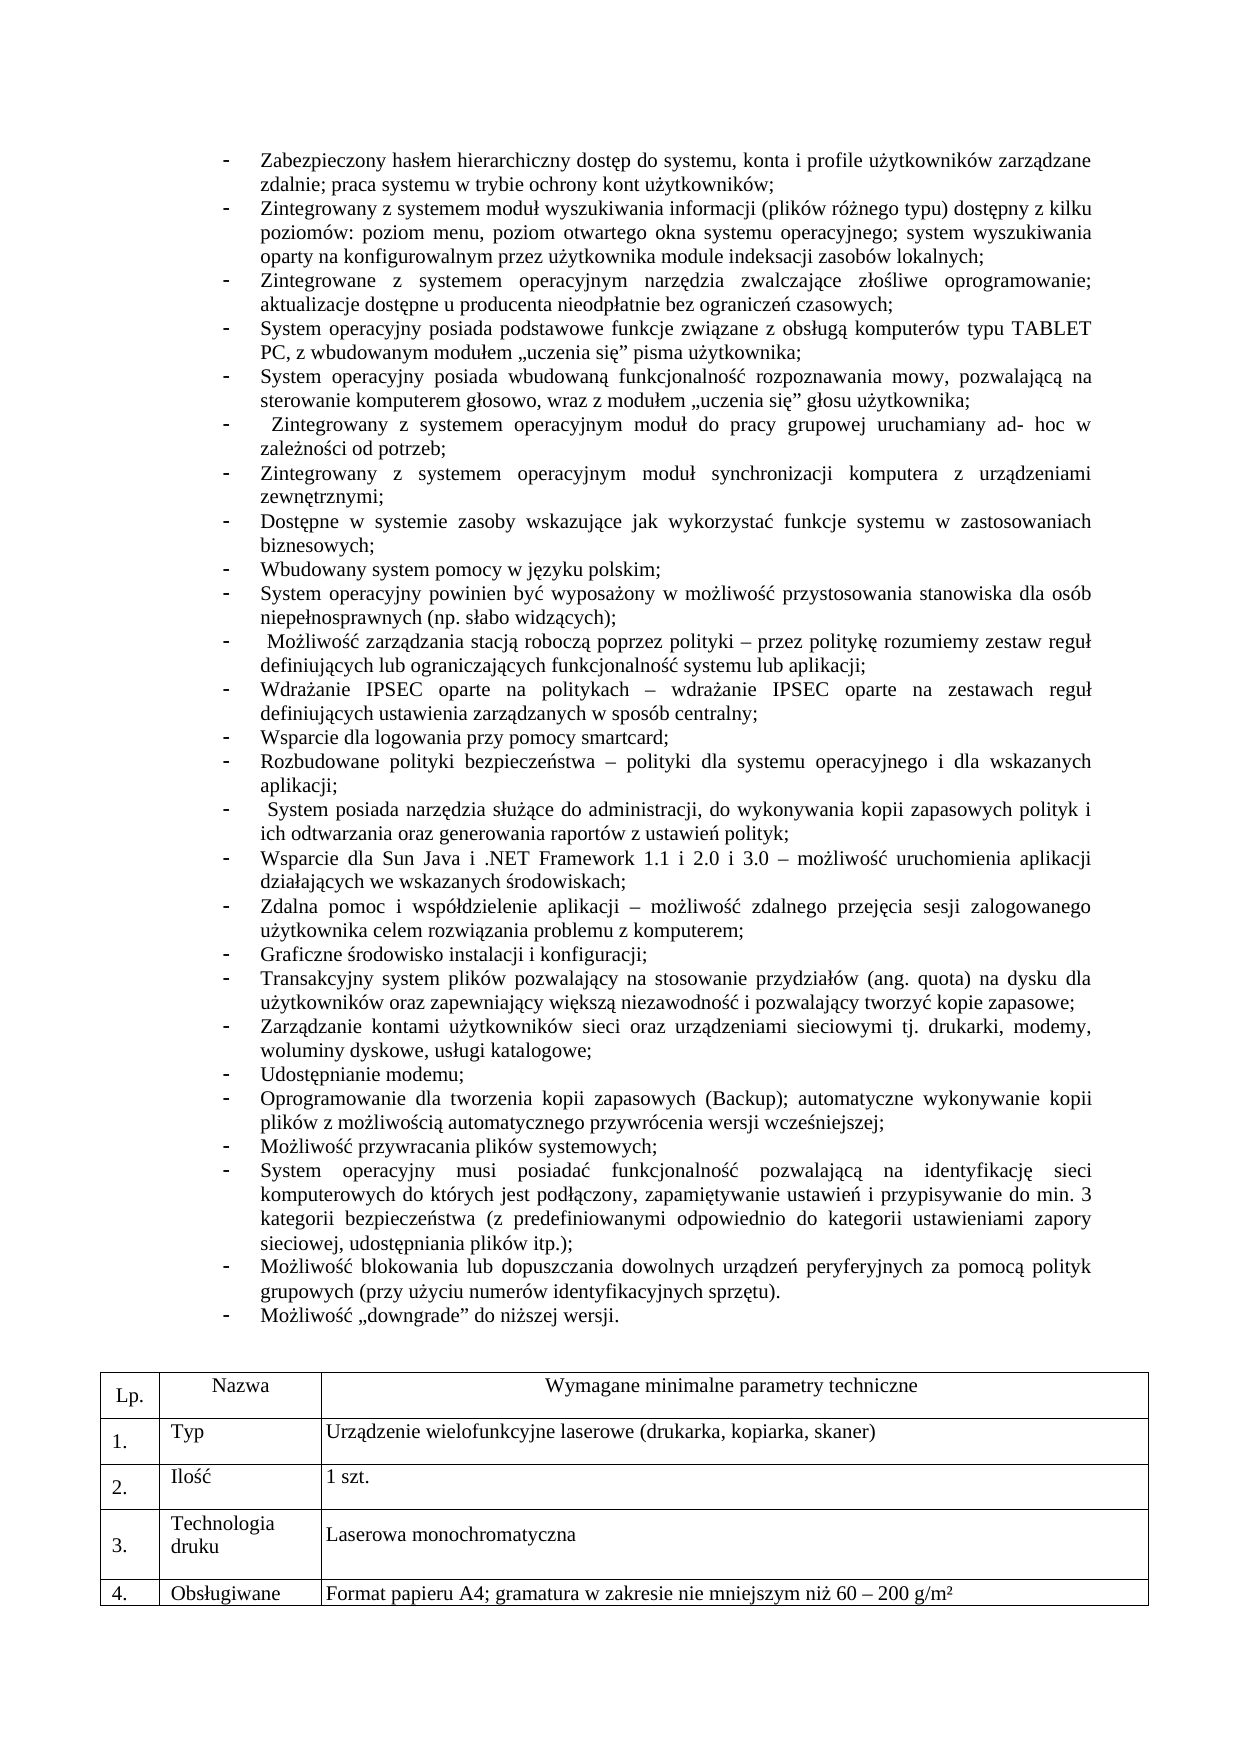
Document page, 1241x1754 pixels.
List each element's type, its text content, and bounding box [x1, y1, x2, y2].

table_cell 2. [101, 1465, 159, 1509]
list Możliwość „downgrade” do niższej wersji. [223, 1303, 1093, 1327]
list System operacyjny powinien być wyposażony w możliwość przystosowania stanowiska dla osób niepełnosprawnych (np. słabo widzących); [223, 581, 1093, 629]
list Wbudowany system pomocy w języku polskim; [223, 557, 1093, 581]
table_cell Typ [160, 1419, 321, 1463]
table_cell 1 szt. [322, 1465, 1148, 1509]
list Zintegrowany z systemem moduł wyszukiwania informacji (plików różnego typu) dostępny z kilku poziomów: poziom menu, poziom otwartego okna systemu operacyjnego; system wyszukiwania oparty na konfigurowalnym przez użytkownika module indeksacji zasobów lokalnych; [223, 196, 1093, 268]
table_cell Ilość [160, 1465, 321, 1509]
list System operacyjny posiada podstawowe funkcje związane z obsługą komputerów typu TABLET PC, z wbudowanym modułem „uczenia się” pisma użytkownika; [223, 316, 1093, 364]
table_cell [322, 1580, 1148, 1604]
list System operacyjny posiada wbudowaną funkcjonalność rozpoznawania mowy, pozwalającą na sterowanie komputerem głosowo, wraz z modułem „uczenia się” głosu użytkownika; [223, 364, 1093, 412]
list Zintegrowany z systemem operacyjnym moduł do pracy grupowej uruchamiany ad- hoc w zależności od potrzeb; [223, 412, 1093, 460]
list Wsparcie dla Sun Java i .NET Framework 1.1 i 2.0 i 3.0 – możliwość uruchomienia aplikacji działających we wskazanych środowiskach; [223, 845, 1093, 893]
list System operacyjny musi posiadać funkcjonalność pozwalającą na identyfikację sieci komputerowych do których jest podłączony, zapamiętywanie ustawień i przypisywanie do min. 3 kategorii bezpieczeństwa (z predefiniowanymi odpowiednio do kategorii ustawieniami zapory sieciowej, udostępniania plików itp.); [223, 1158, 1093, 1254]
list Zabezpieczony hasłem hierarchiczny dostęp do systemu, konta i profile użytkowników zarządzane zdalnie; praca systemu w trybie ochrony kont użytkowników; [223, 148, 1093, 196]
table_header Lp. [101, 1373, 159, 1417]
list Zintegrowany z systemem operacyjnym moduł synchronizacji komputera z urządzeniami zewnętrznymi; [223, 460, 1093, 508]
table_cell 3. [101, 1510, 159, 1579]
list Możliwość zarządzania stacją roboczą poprzez polityki – przez politykę rozumiemy zestaw reguł definiujących lub ograniczających funkcjonalność systemu lub aplikacji; [223, 629, 1093, 677]
list Wsparcie dla logowania przy pomocy smartcard; [223, 725, 1093, 749]
list Zintegrowane z systemem operacyjnym narzędzia zwalczające złośliwe oprogramowanie; aktualizacje dostępne u producenta nieodpłatnie bez ograniczeń czasowych; [223, 268, 1093, 316]
table_header Wymagane minimalne parametry techniczne [322, 1373, 1148, 1417]
list Zdalna pomoc i współdzielenie aplikacji – możliwość zdalnego przejęcia sesji zalogowanego użytkownika celem rozwiązania problemu z komputerem; [223, 893, 1093, 942]
list Transakcyjny system plików pozwalający na stosowanie przydziałów (ang. quota) na dysku dla użytkowników oraz zapewniający większą niezawodność i pozwalający tworzyć kopie zapasowe; [223, 966, 1093, 1014]
table_cell Obsługiwane nośniki [160, 1580, 321, 1604]
list Rozbudowane polityki bezpieczeństwa – polityki dla systemu operacyjnego i dla wskazanych aplikacji; [223, 749, 1093, 797]
list Oprogramowanie dla tworzenia kopii zapasowych (Backup); automatyczne wykonywanie kopii plików z możliwością automatycznego przywrócenia wersji wcześniejszej; [223, 1086, 1093, 1134]
list Udostępnianie modemu; [223, 1062, 1093, 1086]
table_cell Technologia druku [160, 1510, 321, 1579]
list Zarządzanie kontami użytkowników sieci oraz urządzeniami sieciowymi tj. drukarki, modemy, woluminy dyskowe, usługi katalogowe; [223, 1014, 1093, 1062]
list Możliwość blokowania lub dopuszczania dowolnych urządzeń peryferyjnych za pomocą polityk grupowych (przy użyciu numerów identyfikacyjnych sprzętu). [223, 1254, 1093, 1303]
table_cell Laserowa monochromatyczna [322, 1510, 1148, 1579]
list Wdrażanie IPSEC oparte na politykach – wdrażanie IPSEC oparte na zestawach reguł definiujących ustawienia zarządzanych w sposób centralny; [223, 677, 1093, 725]
table_header Nazwa [160, 1373, 321, 1417]
table_cell 4. [101, 1580, 159, 1604]
list System posiada narzędzia służące do administracji, do wykonywania kopii zapasowych polityk i ich odtwarzania oraz generowania raportów z ustawień polityk; [223, 797, 1093, 845]
table_cell 1. [101, 1419, 159, 1463]
table_cell Urządzenie wielofunkcyjne laserowe (drukarka, kopiarka, skaner) [322, 1419, 1148, 1463]
list Dostępne w systemie zasoby wskazujące jak wykorzystać funkcje systemu w zastosowaniach biznesowych; [223, 508, 1093, 557]
list Możliwość przywracania plików systemowych; [223, 1134, 1093, 1158]
list Graficzne środowisko instalacji i konfiguracji; [223, 942, 1093, 966]
